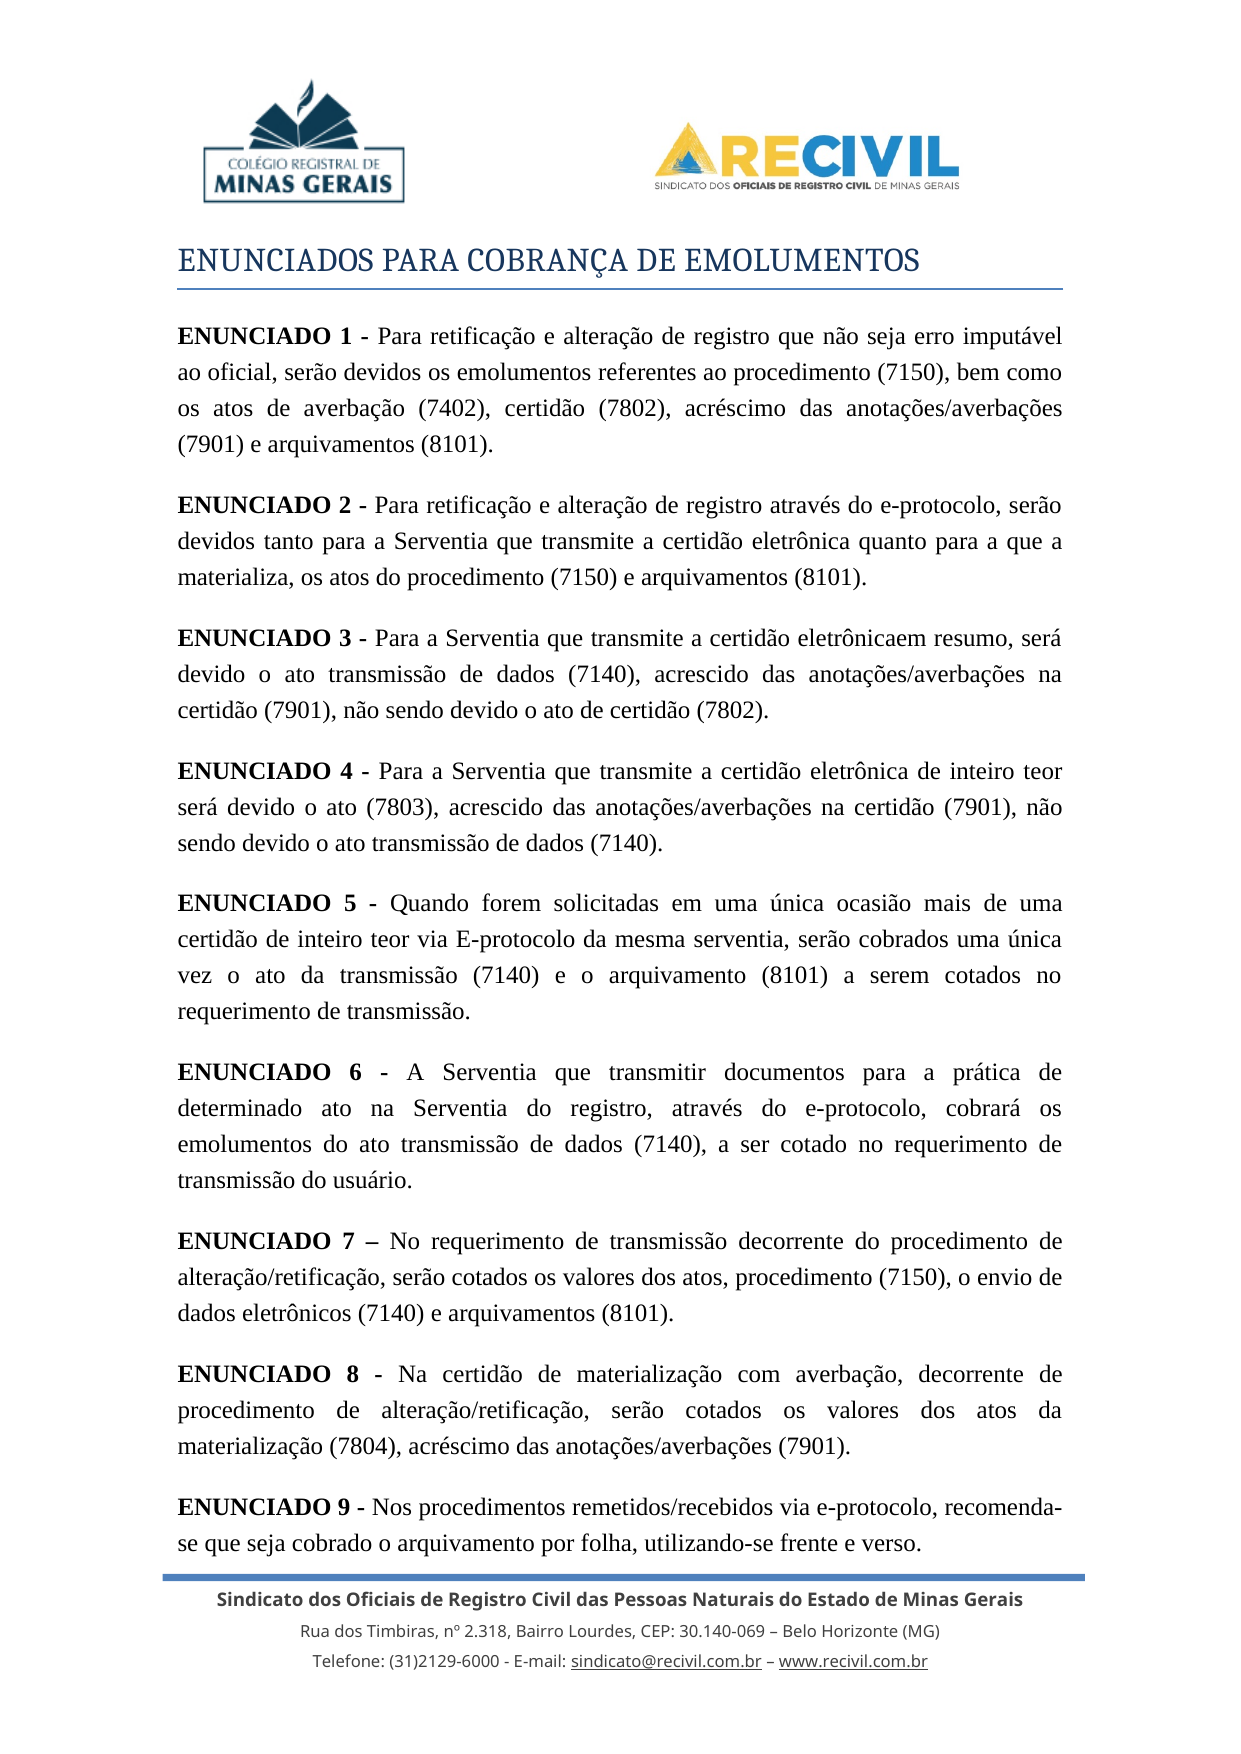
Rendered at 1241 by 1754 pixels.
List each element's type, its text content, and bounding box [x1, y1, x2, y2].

text ENUNCIADO 6 - A Serventia que transmitir documentos para a prática de determinado ato na Serventia do registro, através do e-protocolo, cobrará os emolumentos do ato transmissão de dados (7140), a ser cotado no requerimento de transmissão do usuário. [177, 1057, 1063, 1194]
text ENUNCIADO 7 – No requerimento de transmissão decorrente do procedimento de alteração/retificação, serão cotados os valores dos atos, procedimento (7150), o envio de dados eletrônicos (7140) e arquivamentos (8101). [177, 1226, 1063, 1327]
text ENUNCIADO 5 - Quando forem solicitadas em uma única ocasião mais de uma certidão de inteiro teor via E-protocolo da mesma serventia, serão cobrados uma única vez o ato da transmissão (7140) e o arquivamento (8101) a serem cotados no requerimento de transmissão. [177, 888, 1063, 1025]
text ENUNCIADO 9 - Nos procedimentos remetidos/recebidos via e-protocolo, recomenda-se que seja cobrado o arquivamento por folha, utilizando-se frente e verso. [177, 1492, 1063, 1556]
text ENUNCIADO 8 - Na certidão de materialização com averbação, decorrente de procedimento de alteração/retificação, serão cotados os valores dos atos da materialização (7804), acréscimo das anotações/averbações (7901). [177, 1359, 1063, 1459]
title ENUNCIADOS PARA COBRANÇA DE EMOLUMENTOS [177, 241, 1063, 288]
text ENUNCIADO 4 - Para a Serventia que transmite a certidão eletrônica de inteiro teor será devido o ato (7803), acrescido das anotações/averbações na certidão (7901), não sendo devido o ato transmissão de dados (7140). [177, 756, 1063, 856]
picture [640, 107, 975, 202]
text ENUNCIADO 2 - Para retificação e alteração de registro através do e-protocolo, serão devidos tanto para a Serventia que transmite a certidão eletrônica quanto para a que a materializa, os atos do procedimento (7150) e arquivamentos (8101). [177, 490, 1063, 591]
text ENUNCIADO 3 - Para a Serventia que transmite a certidão eletrônicaem resumo, será devido o ato transmissão de dados (7140), acrescido das anotações/averbações na certidão (7901), não sendo devido o ato de certidão (7802). [177, 623, 1063, 723]
picture [177, 73, 434, 214]
text ENUNCIADO 1 - Para retificação e alteração de registro que não seja erro imputável ao oficial, serão devidos os emolumentos referentes ao procedimento (7150), bem como os atos de averbação (7402), certidão (7802), acréscimo das anotações/averbações (7901) e arquivamentos (8101). [177, 321, 1063, 458]
